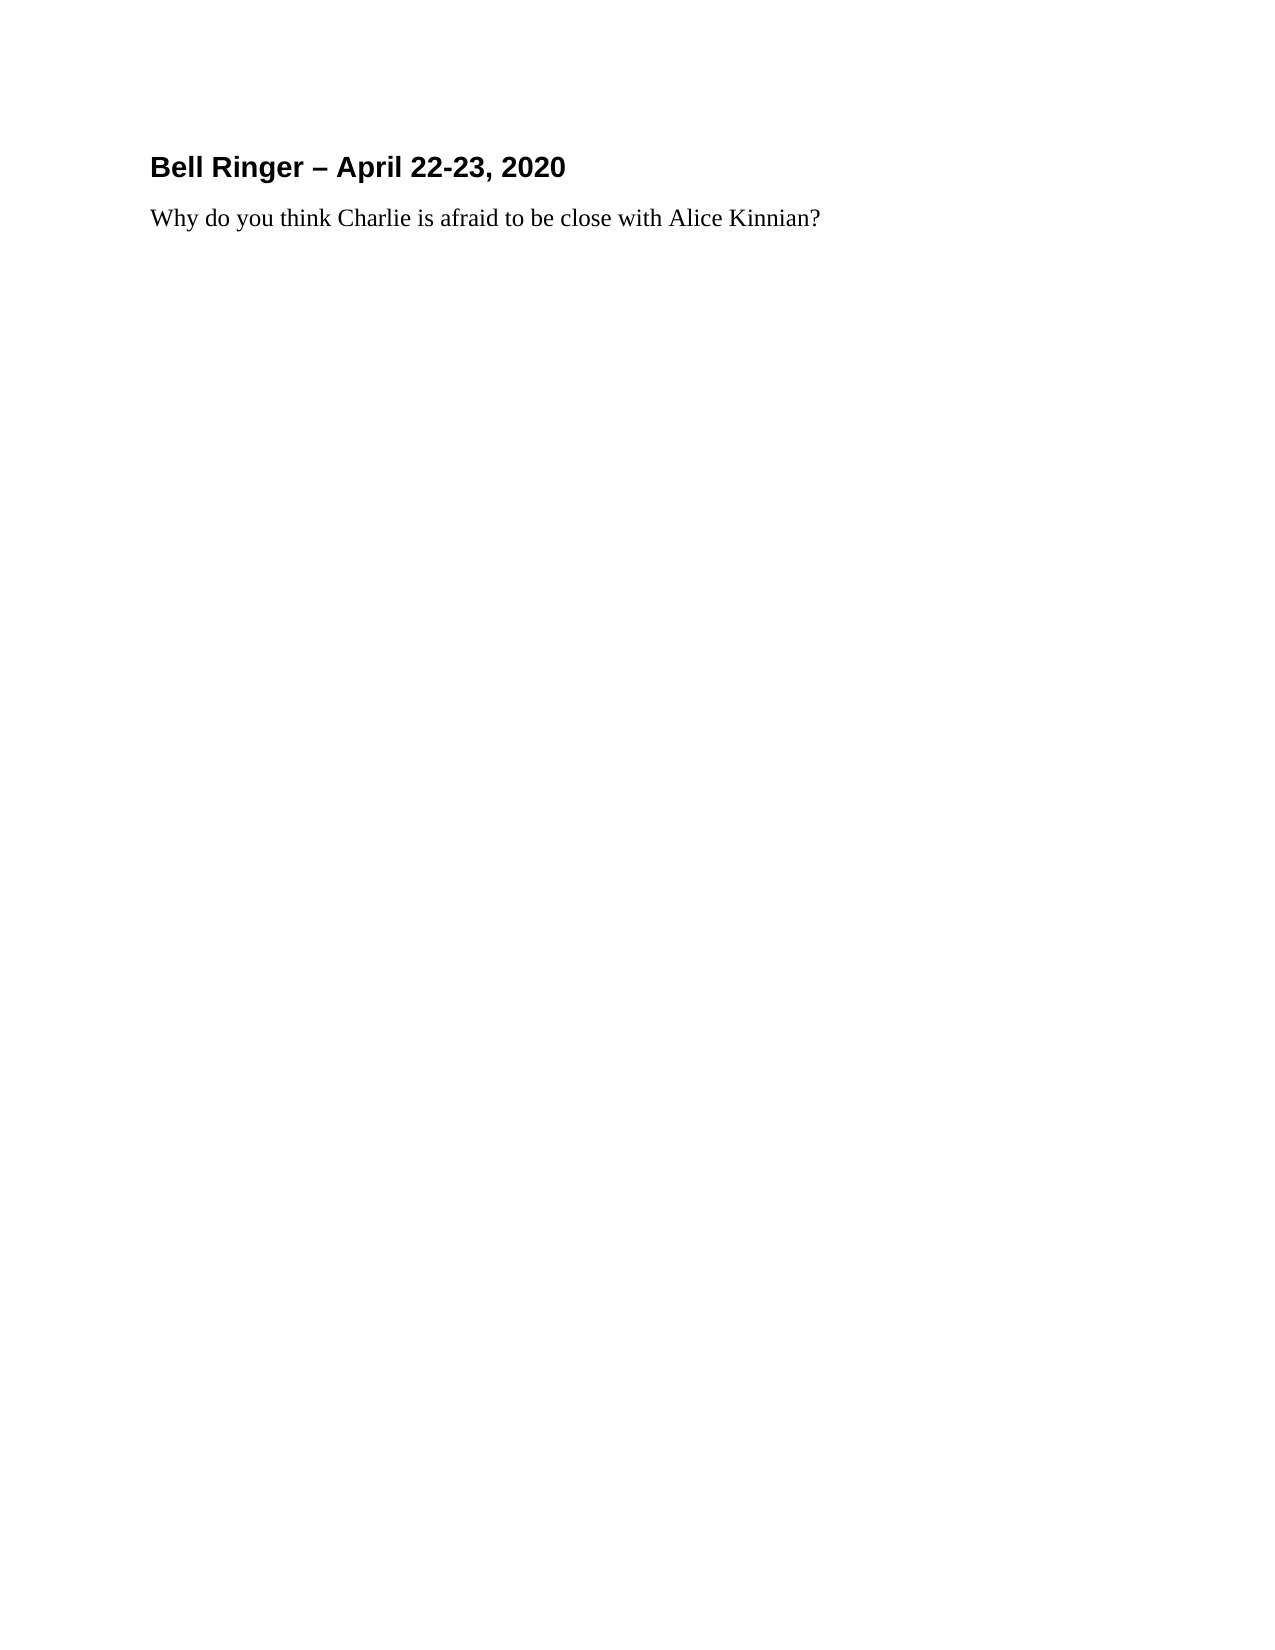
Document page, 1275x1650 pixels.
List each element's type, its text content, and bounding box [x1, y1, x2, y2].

text Bell Ringer – April 22-23, 2020 [150, 150, 1125, 183]
text Why do you think Charlie is afraid to be close with Alice Kinnian? [150, 203, 1125, 232]
